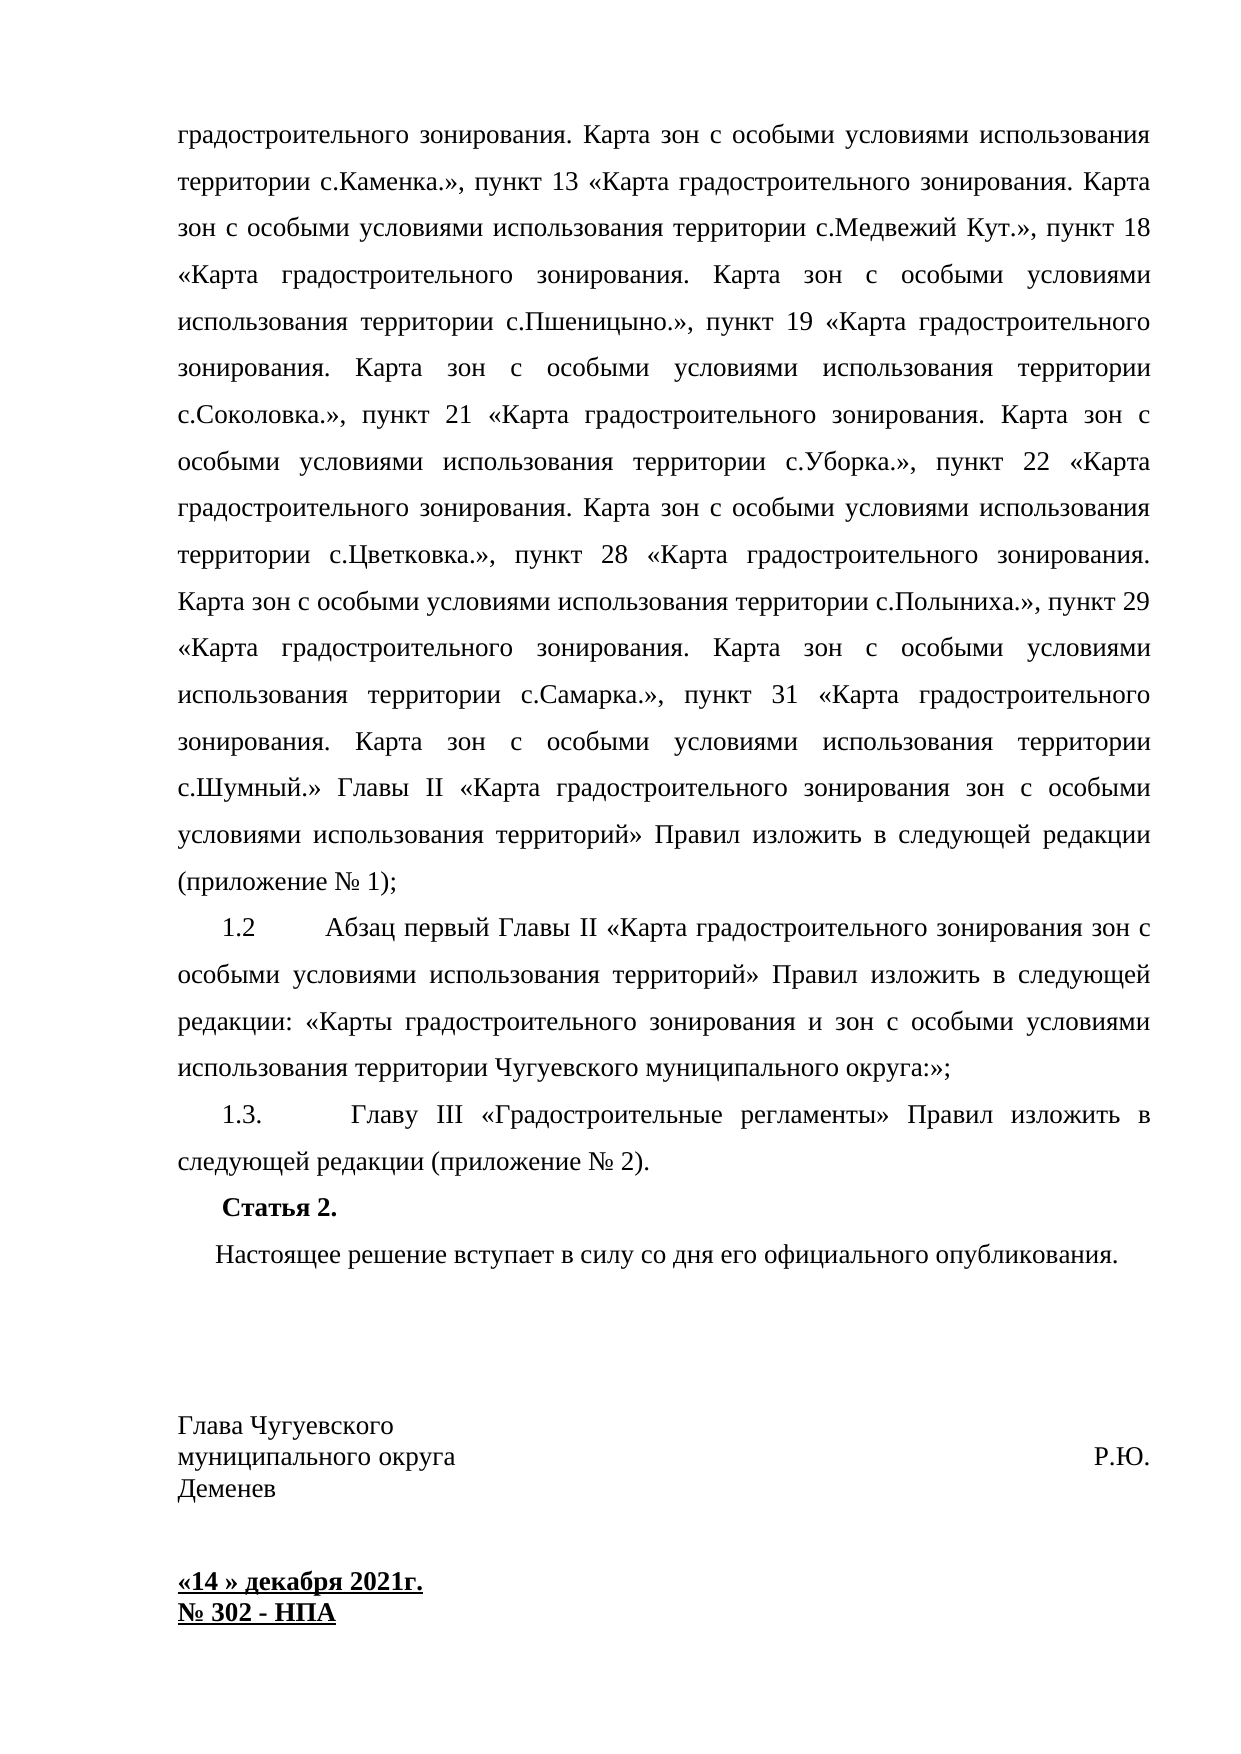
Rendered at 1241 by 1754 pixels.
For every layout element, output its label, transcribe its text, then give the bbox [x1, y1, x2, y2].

list Абзац первый Главы II «Карта градостроительного зонирования зон с особыми условиями использования территорий» Правил изложить в следующей редакции: «Карты градостроительного зонирования и зон с особыми условиями использования территории Чугуевского муниципального округа:»; [177, 911, 1152, 1083]
text Настоящее решение вступает в силу со дня его официального опубликования. [215, 1238, 1152, 1269]
text № 302 - НПА [177, 1596, 1152, 1627]
text муниципального округа Р.Ю. Деменев [177, 1441, 1152, 1503]
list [177, 118, 1152, 896]
text «14 » декабря 2021г. [177, 1565, 1152, 1596]
text Глава Чугуевского [177, 1409, 1152, 1441]
text Статья 2. [177, 1191, 1152, 1223]
text 1.3. Главу III «Градостроительные регламенты» Правил изложить в следующей редакции (приложение № 2). [177, 1098, 1152, 1176]
